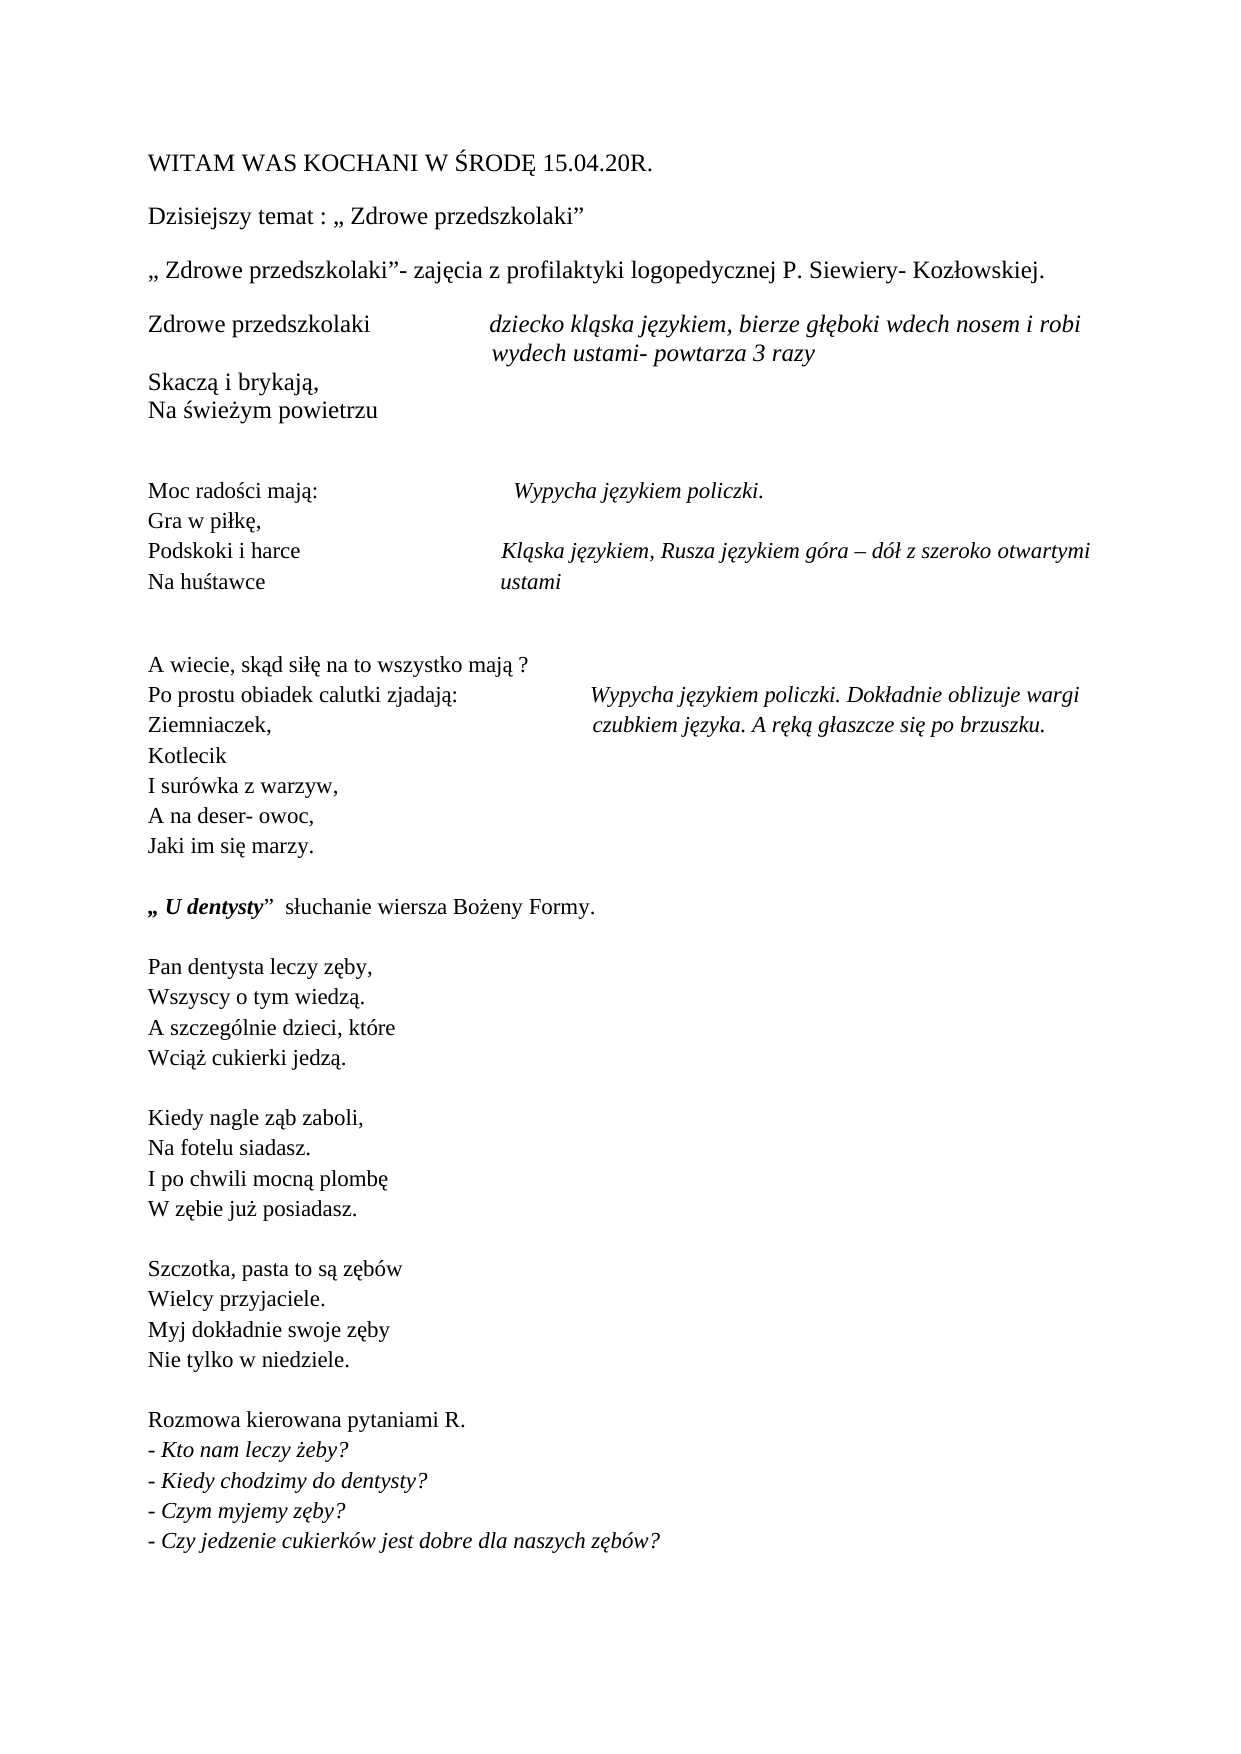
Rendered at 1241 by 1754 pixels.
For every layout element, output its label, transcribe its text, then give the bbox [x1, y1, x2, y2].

text WITAM WAS KOCHANI W ŚRODĘ 15.04.20R. [148, 148, 1093, 176]
text - Czy jedzenie cukierków jest dobre dla naszych zębów? [148, 1527, 1093, 1553]
text Rozmowa kierowana pytaniami R. [148, 1406, 1093, 1433]
text Jaki im się marzy. [148, 832, 1093, 859]
text Wszyscy o tym wiedzą. [148, 983, 1093, 1010]
text „ U dentysty” słuchanie wiersza Bożeny Formy. [148, 893, 1093, 919]
text W zębie już posiadasz. [148, 1195, 1093, 1221]
text Na fotelu siadasz. [148, 1134, 1093, 1161]
text A szczególnie dzieci, które [148, 1013, 1093, 1040]
text wydech ustami- powtarza 3 razy [148, 338, 1093, 367]
text Na huśtawce ustami [148, 568, 1093, 594]
text „ Zdrowe przedszkolaki”- zajęcia z profilaktyki logopedycznej P. Siewiery- Kozłowskiej. [148, 255, 1093, 284]
text - Kto nam leczy żeby? [148, 1436, 1093, 1463]
text Gra w piłkę, [148, 507, 1093, 534]
text Wciąż cukierki jedzą. [148, 1044, 1093, 1070]
text Ziemniaczek, czubkiem języka. A ręką głaszcze się po brzuszku. [148, 711, 1093, 738]
text - Czym myjemy zęby? [148, 1497, 1093, 1523]
text A na deser- owoc, [148, 802, 1093, 828]
text A wiecie, skąd siłę na to wszystko mają ? [148, 651, 1093, 677]
text Wielcy przyjaciele. [148, 1285, 1093, 1312]
text I surówka z warzyw, [148, 772, 1093, 798]
text Pan dentysta leczy zęby, [148, 953, 1093, 979]
text Skaczą i brykają, [148, 367, 1093, 395]
text Myj dokładnie swoje zęby [148, 1316, 1093, 1342]
text Szczotka, pasta to są zębów [148, 1255, 1093, 1282]
text - Kiedy chodzimy do dentysty? [148, 1467, 1093, 1493]
text Dzisiejszy temat : „ Zdrowe przedszkolaki” [148, 201, 1093, 230]
text Po prostu obiadek calutki zjadają: Wypycha językiem policzki. Dokładnie oblizuje wargi [148, 681, 1093, 708]
text Na świeżym powietrzu [148, 395, 1093, 424]
text Kotlecik [148, 742, 1093, 768]
text I po chwili mocną plombę [148, 1164, 1093, 1191]
text Podskoki i harce Kląska językiem, Rusza językiem góra – dół z szeroko otwartymi [148, 538, 1093, 564]
text Nie tylko w niedziele. [148, 1346, 1093, 1372]
text Zdrowe przedszkolaki dziecko kląska językiem, bierze głęboki wdech nosem i robi [148, 309, 1093, 338]
text Moc radości mają: Wypycha językiem policzki. [148, 477, 1093, 503]
text Kiedy nagle ząb zaboli, [148, 1104, 1093, 1131]
